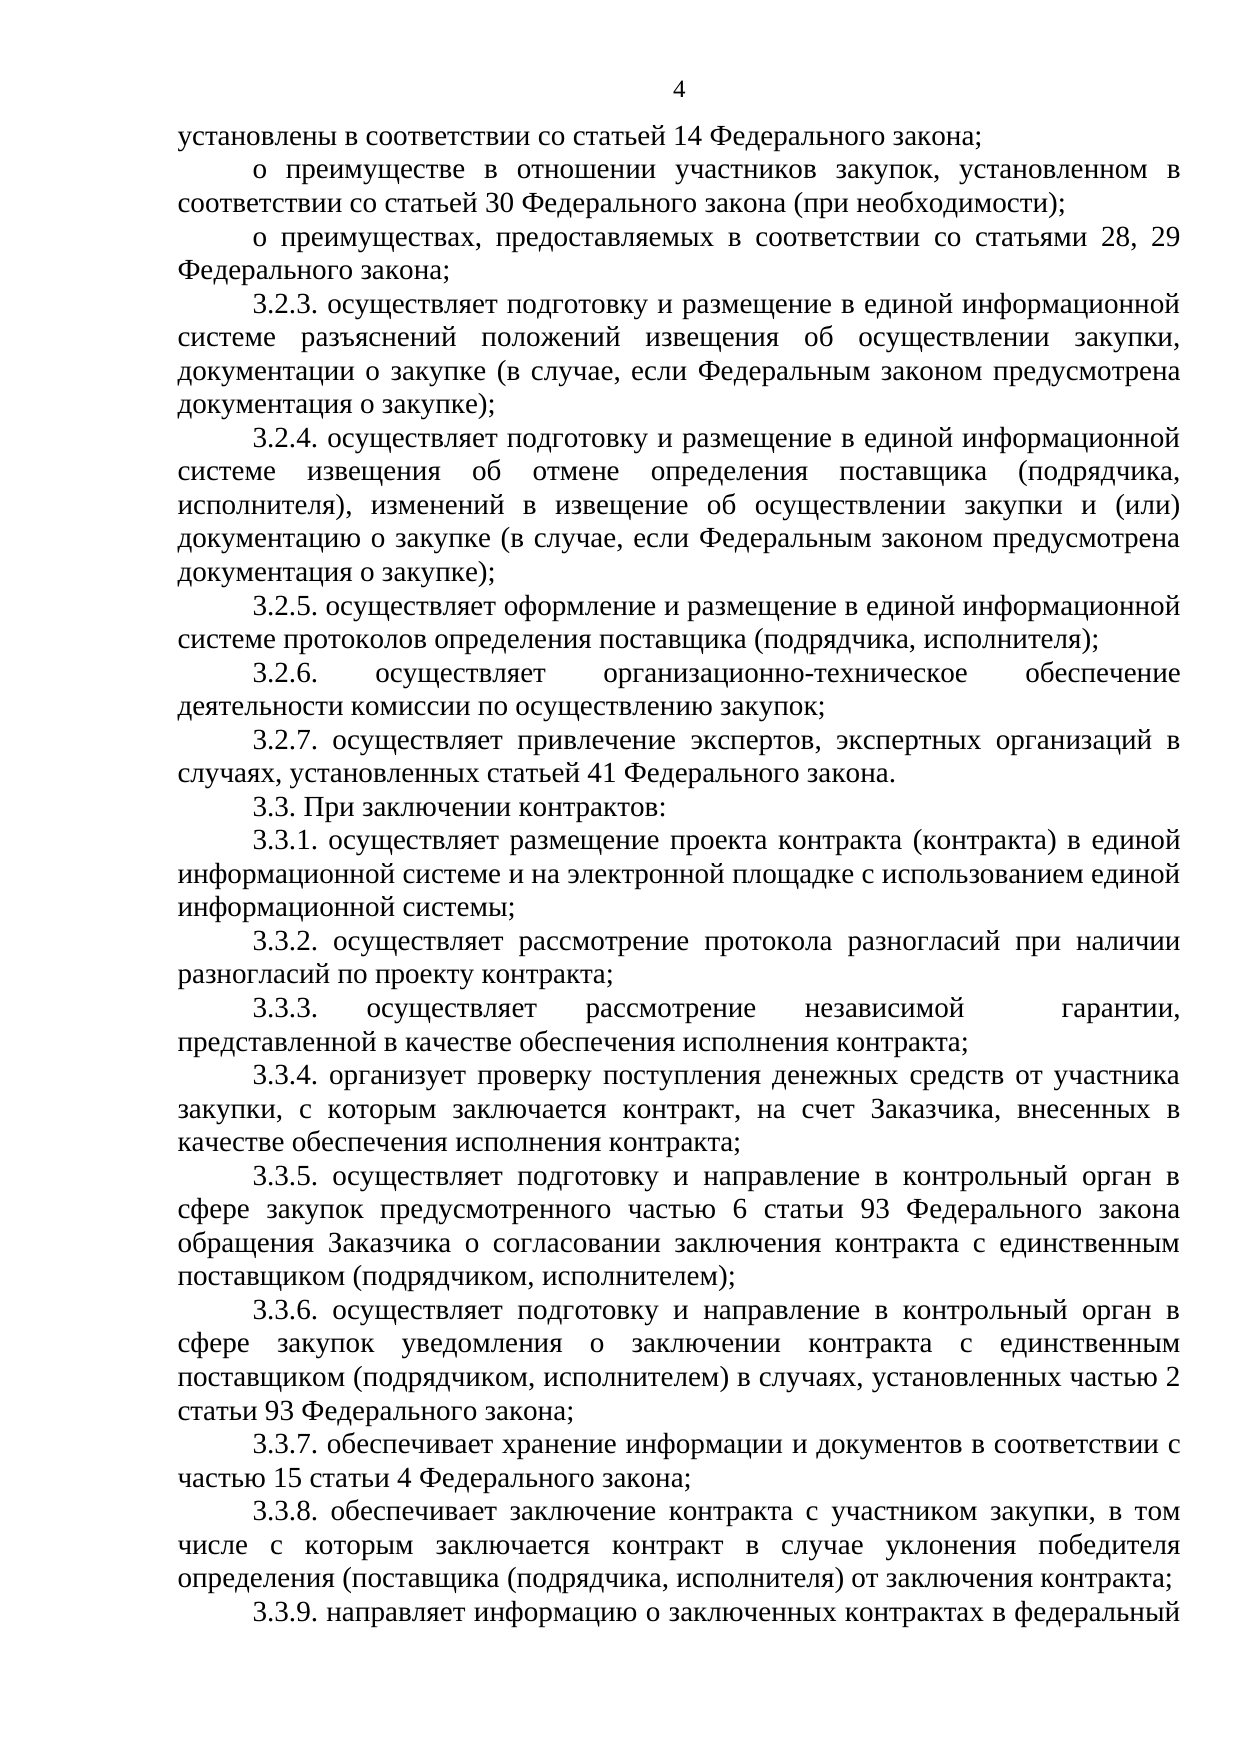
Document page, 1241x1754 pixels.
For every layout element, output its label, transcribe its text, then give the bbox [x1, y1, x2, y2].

text 3.3.1. осуществляет размещение проекта контракта (контракта) в единой информационной системе и на электронной площадке с использованием единой информационной системы; [177, 822, 1181, 923]
text 3.2.3. осуществляет подготовку и размещение в единой информационной системе разъяснений положений извещения об осуществлении закупки, документации о закупке (в случае, если Федеральным законом предусмотрена документация о закупке); [177, 286, 1181, 420]
text 3.3.2. осуществляет рассмотрение протокола разногласий при наличии разногласий по проекту контракта; [177, 923, 1181, 990]
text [177, 1594, 1181, 1627]
text 3.3.5. осуществляет подготовку и направление в контрольный орган в сфере закупок предусмотренного частью 6 статьи 93 Федерального закона обращения Заказчика о согласовании заключения контракта с единственным поставщиком (подрядчиком, исполнителем); [177, 1158, 1181, 1292]
text 3.2.7. осуществляет привлечение экспертов, экспертных организаций в случаях, установленных статьей 41 Федерального закона. [177, 722, 1181, 789]
text 3.2.4. осуществляет подготовку и размещение в единой информационной системе извещения об отмене определения поставщика (подрядчика, исполнителя), изменений в извещение об осуществлении закупки и (или) документацию о закупке (в случае, если Федеральным законом предусмотрена документация о закупке); [177, 420, 1181, 588]
text о преимуществах, предоставляемых в соответствии со статьями 28, 29 Федерального закона; [177, 219, 1181, 286]
text 3.3. При заключении контрактов: [177, 789, 1181, 822]
text 3.2.6. осуществляет организационно-техническое обеспечение деятельности комиссии по осуществлению закупок; [177, 655, 1181, 722]
text 3.2.5. осуществляет оформление и размещение в единой информационной системе протоколов определения поставщика (подрядчика, исполнителя); [177, 588, 1181, 655]
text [177, 118, 1181, 152]
text 3.3.4. организует проверку поступления денежных средств от участника закупки, с которым заключается контракт, на счет Заказчика, внесенных в качестве обеспечения исполнения контракта; [177, 1057, 1181, 1158]
text 3.3.3. осуществляет рассмотрение независимой гарантии, представленной в качестве обеспечения исполнения контракта; [177, 990, 1181, 1057]
text 3.3.8. обеспечивает заключение контракта с участником закупки, в том числе с которым заключается контракт в случае уклонения победителя определения (поставщика (подрядчика, исполнителя) от заключения контракта; [177, 1493, 1181, 1594]
text о преимуществе в отношении участников закупок, установленном в соответствии со статьей 30 Федерального закона (при необходимости); [177, 152, 1181, 219]
text 3.3.6. осуществляет подготовку и направление в контрольный орган в сфере закупок уведомления о заключении контракта с единственным поставщиком (подрядчиком, исполнителем) в случаях, установленных частью 2 статьи 93 Федерального закона; [177, 1292, 1181, 1426]
text 3.3.7. обеспечивает хранение информации и документов в соответствии с частью 15 статьи 4 Федерального закона; [177, 1426, 1181, 1493]
